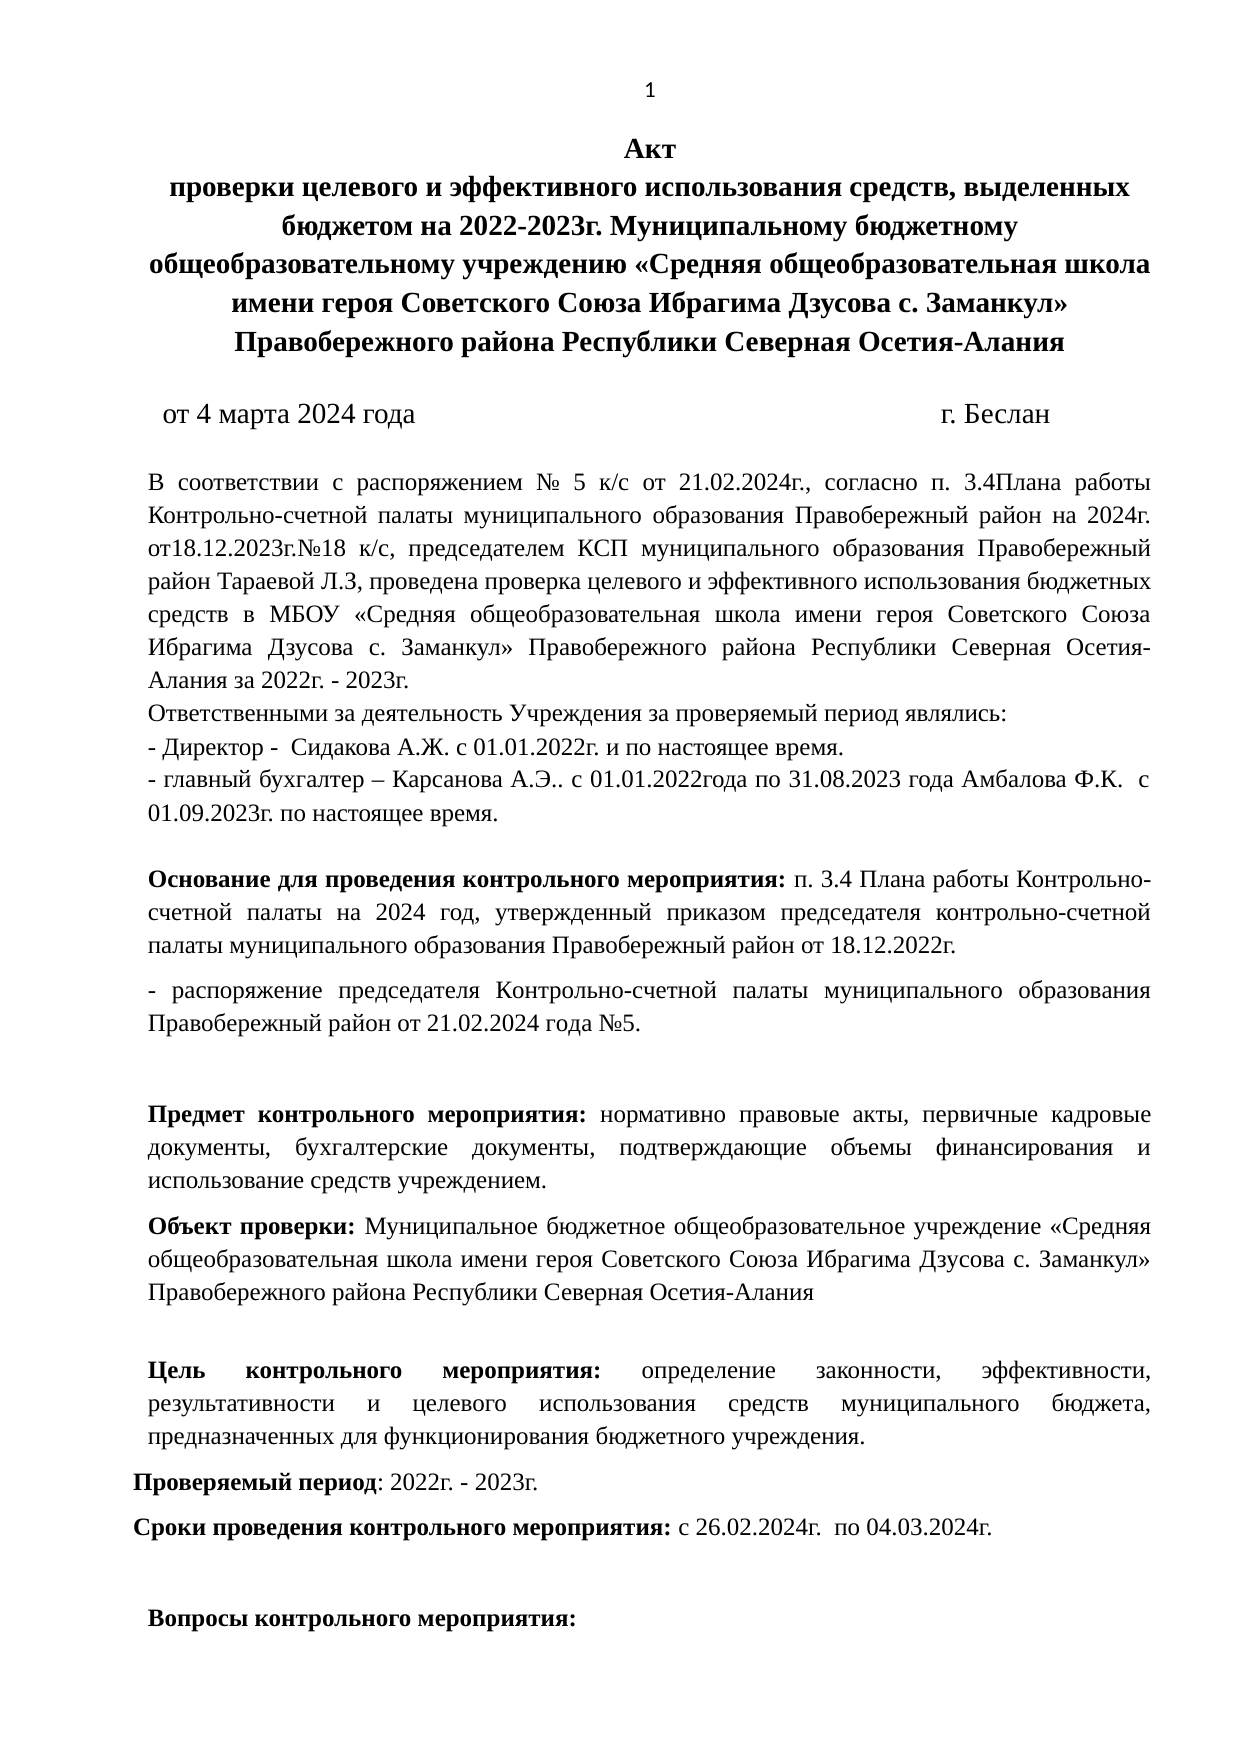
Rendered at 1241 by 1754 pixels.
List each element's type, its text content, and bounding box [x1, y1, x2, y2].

text В соответствии с распоряжением № 5 к/с от 21.02.2024г., согласно п. 3.4Плана работы Контрольно-счетной палаты муниципального образования Правобережный район на 2024г. от18.12.2023г.№18 к/с, председателем КСП муниципального образования Правобережный район Тараевой Л.З, проведена проверка целевого и эффективного использования бюджетных средств в МБОУ «Средняя общеобразовательная школа имени героя Советского Союза Ибрагима Дзусова с. Заманкул» Правобережного района Республики Северная Осетия-Алания за 2022г. - 2023г. [148, 467, 1152, 694]
text Предмет контрольного мероприятия: нормативно правовые акты, первичные кадровые документы, бухгалтерские документы, подтверждающие объемы финансирования и использование средств учреждением. [148, 1099, 1152, 1194]
text проверки целевого и эффективного использования средств, выделенных бюджетом на 2022-2023г. Муниципальному бюджетному общеобразовательному учреждению «Средняя общеобразовательная школа имени героя Советского Союза Ибрагима Дзусова с. Заманкул» Правобережного района Республики Северная Осетия-Алания [148, 169, 1152, 357]
text - главный бухгалтер – Карсанова А.Э.. с 01.01.2022года по 31.08.2023 года Амбалова Ф.К. с 01.09.2023г. по настоящее время. [148, 764, 1152, 826]
text от 4 марта 2024 года г. Беслан [148, 396, 1152, 429]
text Проверяемый период: 2022г. - 2023г. [133, 1467, 1152, 1496]
text Вопросы контрольного мероприятия: [148, 1603, 1152, 1632]
text Акт [148, 131, 1152, 164]
text Основание для проведения контрольного мероприятия: п. 3.4 Плана работы Контрольно-счетной палаты на 2024 год, утвержденный приказом председателя контрольно-счетной палаты муниципального образования Правобережный район от 18.12.2022г. [148, 864, 1152, 958]
text - распоряжение председателя Контрольно-счетной палаты муниципального образования Правобережный район от 21.02.2024 года №5. [148, 975, 1152, 1037]
text - Директор - Сидакова А.Ж. с 01.01.2022г. и по настоящее время. [148, 732, 1152, 760]
text Ответственными за деятельность Учреждения за проверяемый период являлись: [148, 698, 1152, 727]
text Цель контрольного мероприятия: определение законности, эффективности, результативности и целевого использования средств муниципального бюджета, предназначенных для функционирования бюджетного учреждения. [148, 1355, 1152, 1450]
text Объект проверки: Муниципальное бюджетное общеобразовательное учреждение «Средняя общеобразовательная школа имени героя Советского Союза Ибрагима Дзусова с. Заманкул» Правобережного района Республики Северная Осетия-Алания [148, 1211, 1152, 1306]
text Сроки проведения контрольного мероприятия: с 26.02.2024г. по 04.03.2024г. [133, 1512, 1152, 1541]
